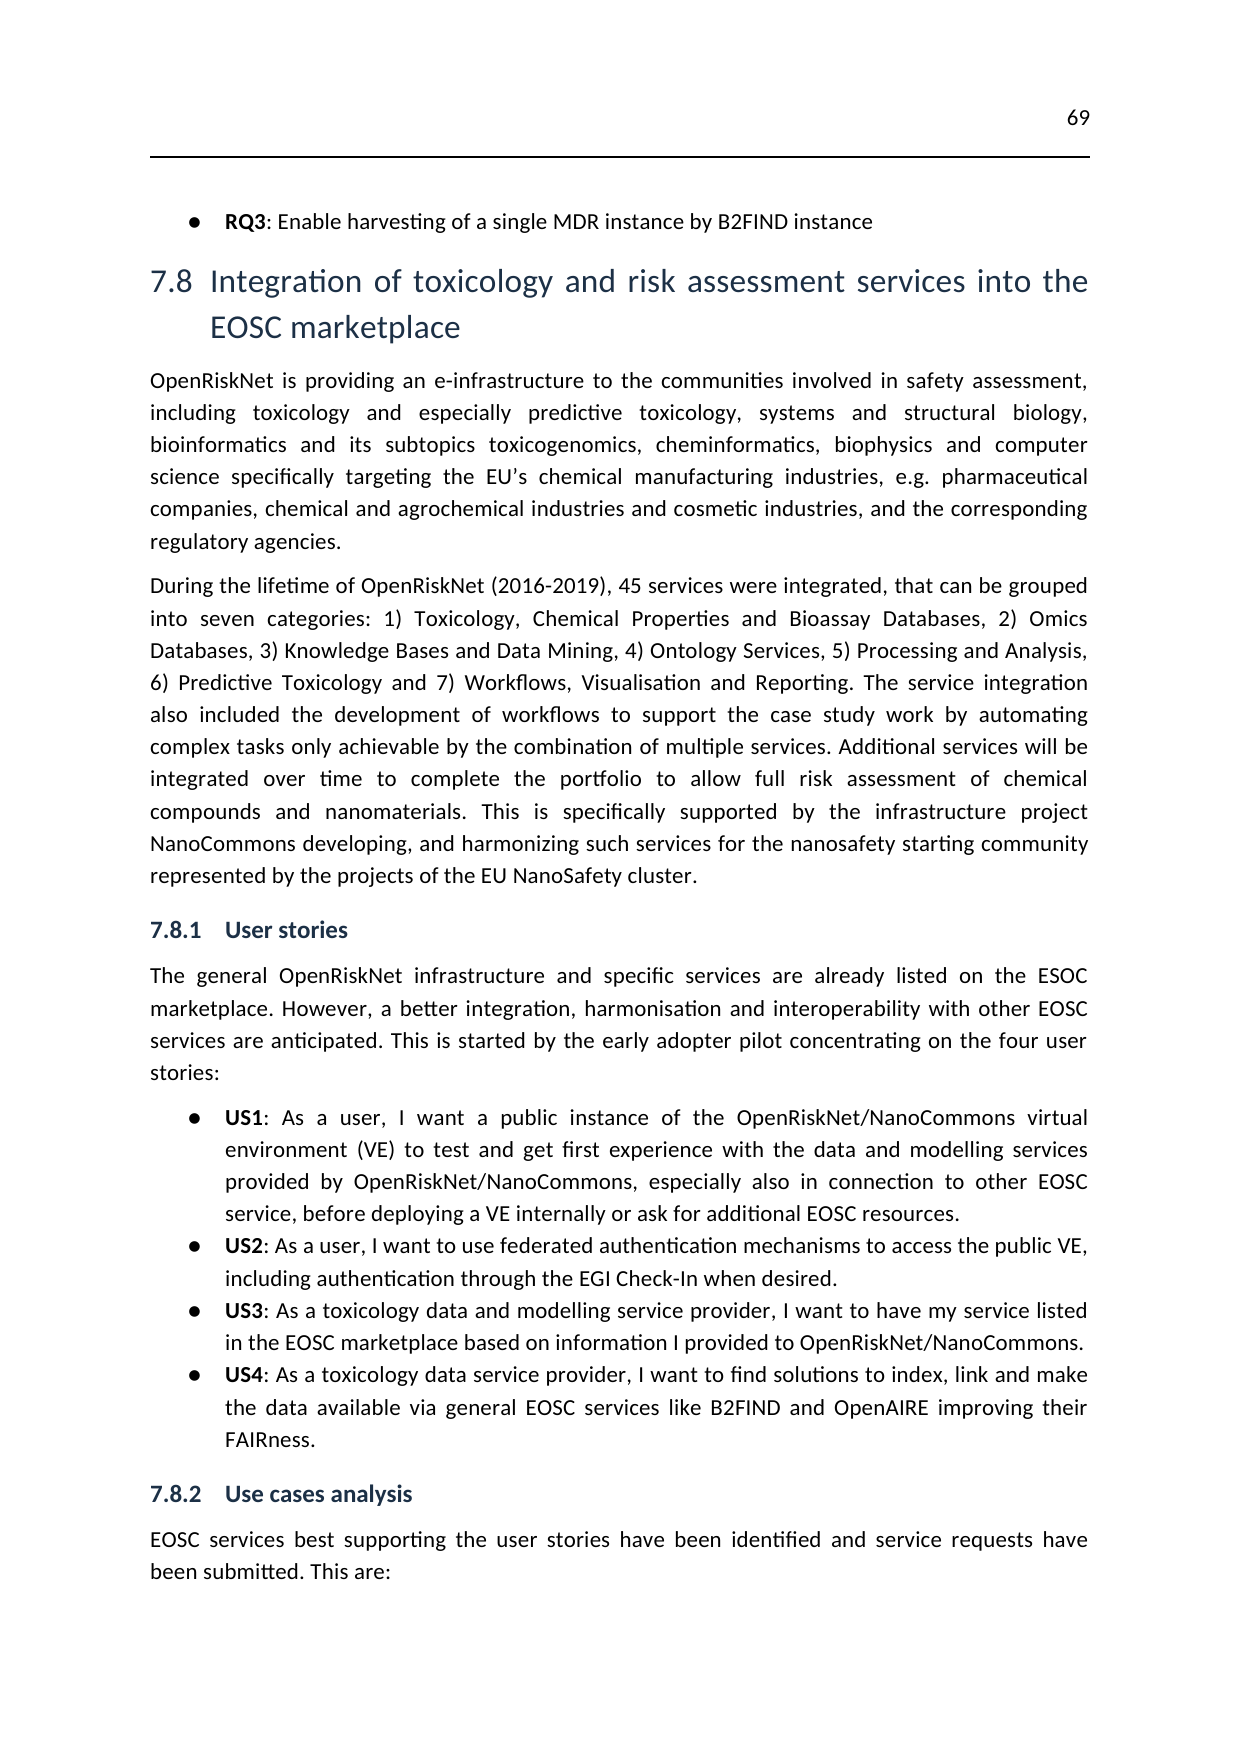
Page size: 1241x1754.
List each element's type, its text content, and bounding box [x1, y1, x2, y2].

list US3: As a toxicology data and modelling service provider, I want to have my service listed in the EOSC marketplace based on information I provided to OpenRiskNet/NanoCommons. [187, 1296, 1090, 1356]
list US1: As a user, I want a public instance of the OpenRiskNet/NanoCommons virtual environment (VE) to test and get first experience with the data and modelling services provided by OpenRiskNet/NanoCommons, especially also in connection to other EOSC service, before deploying a VE internally or ask for additional EOSC resources. [187, 1103, 1090, 1227]
subtitle Use cases analysis [150, 1478, 1090, 1508]
subtitle Integration of toxicology and risk assessment services into the EOSC marketplace [150, 260, 1090, 347]
text OpenRiskNet is providing an e-infrastructure to the communities involved in safety assessment, including toxicology and especially predictive toxicology, systems and structural biology, bioinformatics and its subtopics toxicogenomics, cheminformatics, biophysics and computer science specifically targeting the EU’s chemical manufacturing industries, e.g. pharmaceutical companies, chemical and agrochemical industries and cosmetic industries, and the corresponding regulatory agencies. [150, 366, 1090, 555]
list RQ3: Enable harvesting of a single MDR instance by B2FIND instance [187, 207, 1090, 235]
text EOSC services best supporting the user stories have been identified and service requests have been submitted. This are: [150, 1525, 1090, 1586]
text The general OpenRiskNet infrastructure and specific services are already listed on the ESOC marketplace. However, a better integration, harmonisation and interoperability with other EOSC services are anticipated. This is started by the early adopter pilot concentrating on the four user stories: [150, 962, 1090, 1086]
list US2: As a user, I want to use federated authentication mechanisms to access the public VE, including authentication through the EGI Check-In when desired. [187, 1232, 1090, 1292]
list US4: As a toxicology data service provider, I want to find solutions to index, link and make the data available via general EOSC services like B2FIND and OpenAIRE improving their FAIRness. [187, 1360, 1090, 1453]
subtitle User stories [150, 914, 1090, 945]
text During the lifetime of OpenRiskNet (2016-2019), 45 services were integrated, that can be grouped into seven categories: 1) Toxicology, Chemical Properties and Bioassay Databases, 2) Omics Databases, 3) Knowledge Bases and Data Mining, 4) Ontology Services, 5) Processing and Analysis, 6) Predictive Toxicology and 7) Workflows, Visualisation and Reporting. The service integration also included the development of workflows to support the case study work by automating complex tasks only achievable by the combination of multiple services. Additional services will be integrated over time to complete the portfolio to allow full risk assessment of chemical compounds and nanomaterials. This is specifically supported by the infrastructure project NanoCommons developing, and harmonizing such services for the nanosafety starting community represented by the projects of the EU NanoSafety cluster. [150, 571, 1090, 889]
